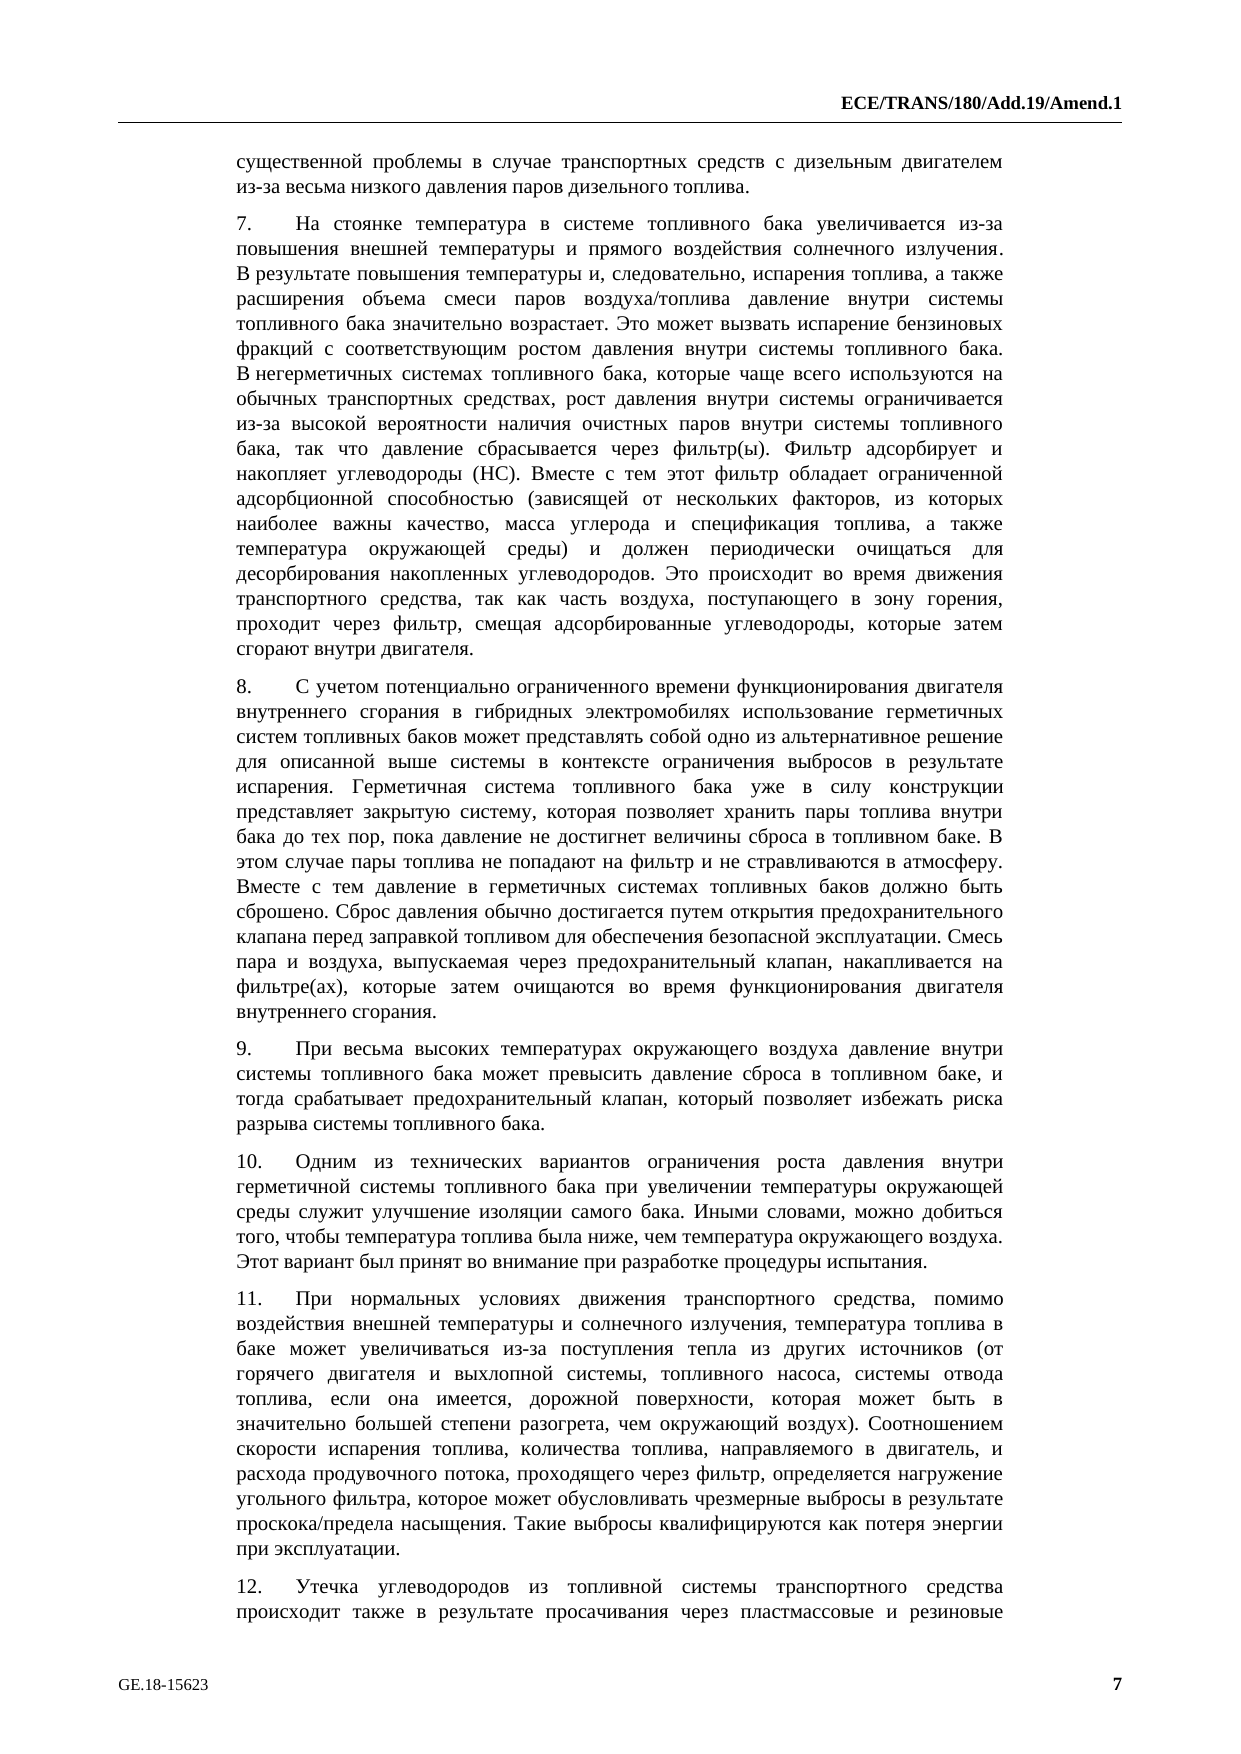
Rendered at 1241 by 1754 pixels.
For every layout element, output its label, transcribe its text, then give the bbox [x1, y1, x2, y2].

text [236, 1573, 1004, 1623]
text 8. С учетом потенциально ограниченного времени функционирования двигателя внутреннего сгорания в гибридных электромобилях использование герметичных систем топливных баков может представлять собой одно из альтернативное решение для описанной выше системы в контексте ограничения выбросов в результате испарения. Герметичная система топливного бака уже в силу конструкции представляет закрытую систему, которая позволяет хранить пары топлива внутри бака до тех пор, пока давление не достигнет величины сброса в топливном баке. В этом случае пары топлива не попадают на фильтр и не стравливаются в атмосферу. Вместе с тем давление в герметичных системах топливных баков должно быть сброшено. Сброс давления обычно достигается путем открытия предохранительного клапана перед заправкой топливом для обеспечения безопасной эксплуатации. Смесь пара и воздуха, выпускаемая через предохранительный клапан, накапливается на фильтре(ах), которые затем очищаются во время функционирования двигателя внутреннего сгорания. [236, 673, 1004, 1023]
text 9. При весьма высоких температурах окружающего воздуха давление внутри системы топливного бака может превысить давление сброса в топливном баке, и тогда срабатывает предохранительный клапан, который позволяет избежать риска разрыва системы топливного бака. [236, 1035, 1004, 1135]
text 11. При нормальных условиях движения транспортного средства, помимо воздействия внешней температуры и солнечного излучения, температура топлива в баке может увеличиваться из-за поступления тепла из других источников (от горячего двигателя и выхлопной системы, топливного насоса, системы отвода топлива, если она имеется, дорожной поверхности, которая может быть в значительно большей степени разогрета, чем окружающий воздух). Соотношением скорости испарения топлива, количества топлива, направляемого в двигатель, и расхода продувочного потока, проходящего через фильтр, определяется нагружение угольного фильтра, которое может обусловливать чрезмерные выбросы в результате проскока/предела насыщения. Такие выбросы квалифицируются как потеря энергии при эксплуатации. [236, 1285, 1004, 1560]
text 10. Одним из технических вариантов ограничения роста давления внутри герметичной системы топливного бака при увеличении температуры окружающей среды служит улучшение изоляции самого бака. Иными словами, можно добиться того, чтобы температура топлива была ниже, чем температура окружающего воздуха. Этот вариант был принят во внимание при разработке процедуры испытания. [236, 1148, 1004, 1273]
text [236, 148, 1004, 198]
text 7. На стоянке температура в системе топливного бака увеличивается из-за повышения внешней температуры и прямого воздействия солнечного излучения. В результате повышения температуры и, следовательно, испарения топлива, а также расширения объема смеси паров воздуха/топлива давление внутри системы топливного бака значительно возрастает. Это может вызвать испарение бензиновых фракций с соответствующим ростом давления внутри системы топливного бака. В негерметичных системах топливного бака, которые чаще всего используются на обычных транспортных средствах, рост давления внутри системы ограничивается из-за высокой вероятности наличия очистных паров внутри системы топливного бака, так что давление сбрасывается через фильтр(ы). Фильтр адсорбирует и накопляет углеводороды (HC). Вместе с тем этот фильтр обладает ограниченной адсорбционной способностью (зависящей от нескольких факторов, из которых наиболее важны качество, масса углерода и спецификация топлива, а также температура окружающей среды) и должен периодически очищаться для десорбирования накопленных углеводородов. Это происходит во время движения транспортного средства, так как часть воздуха, поступающего в зону горения, проходит через фильтр, смещая адсорбированные углеводороды, которые затем сгорают внутри двигателя. [236, 210, 1004, 660]
